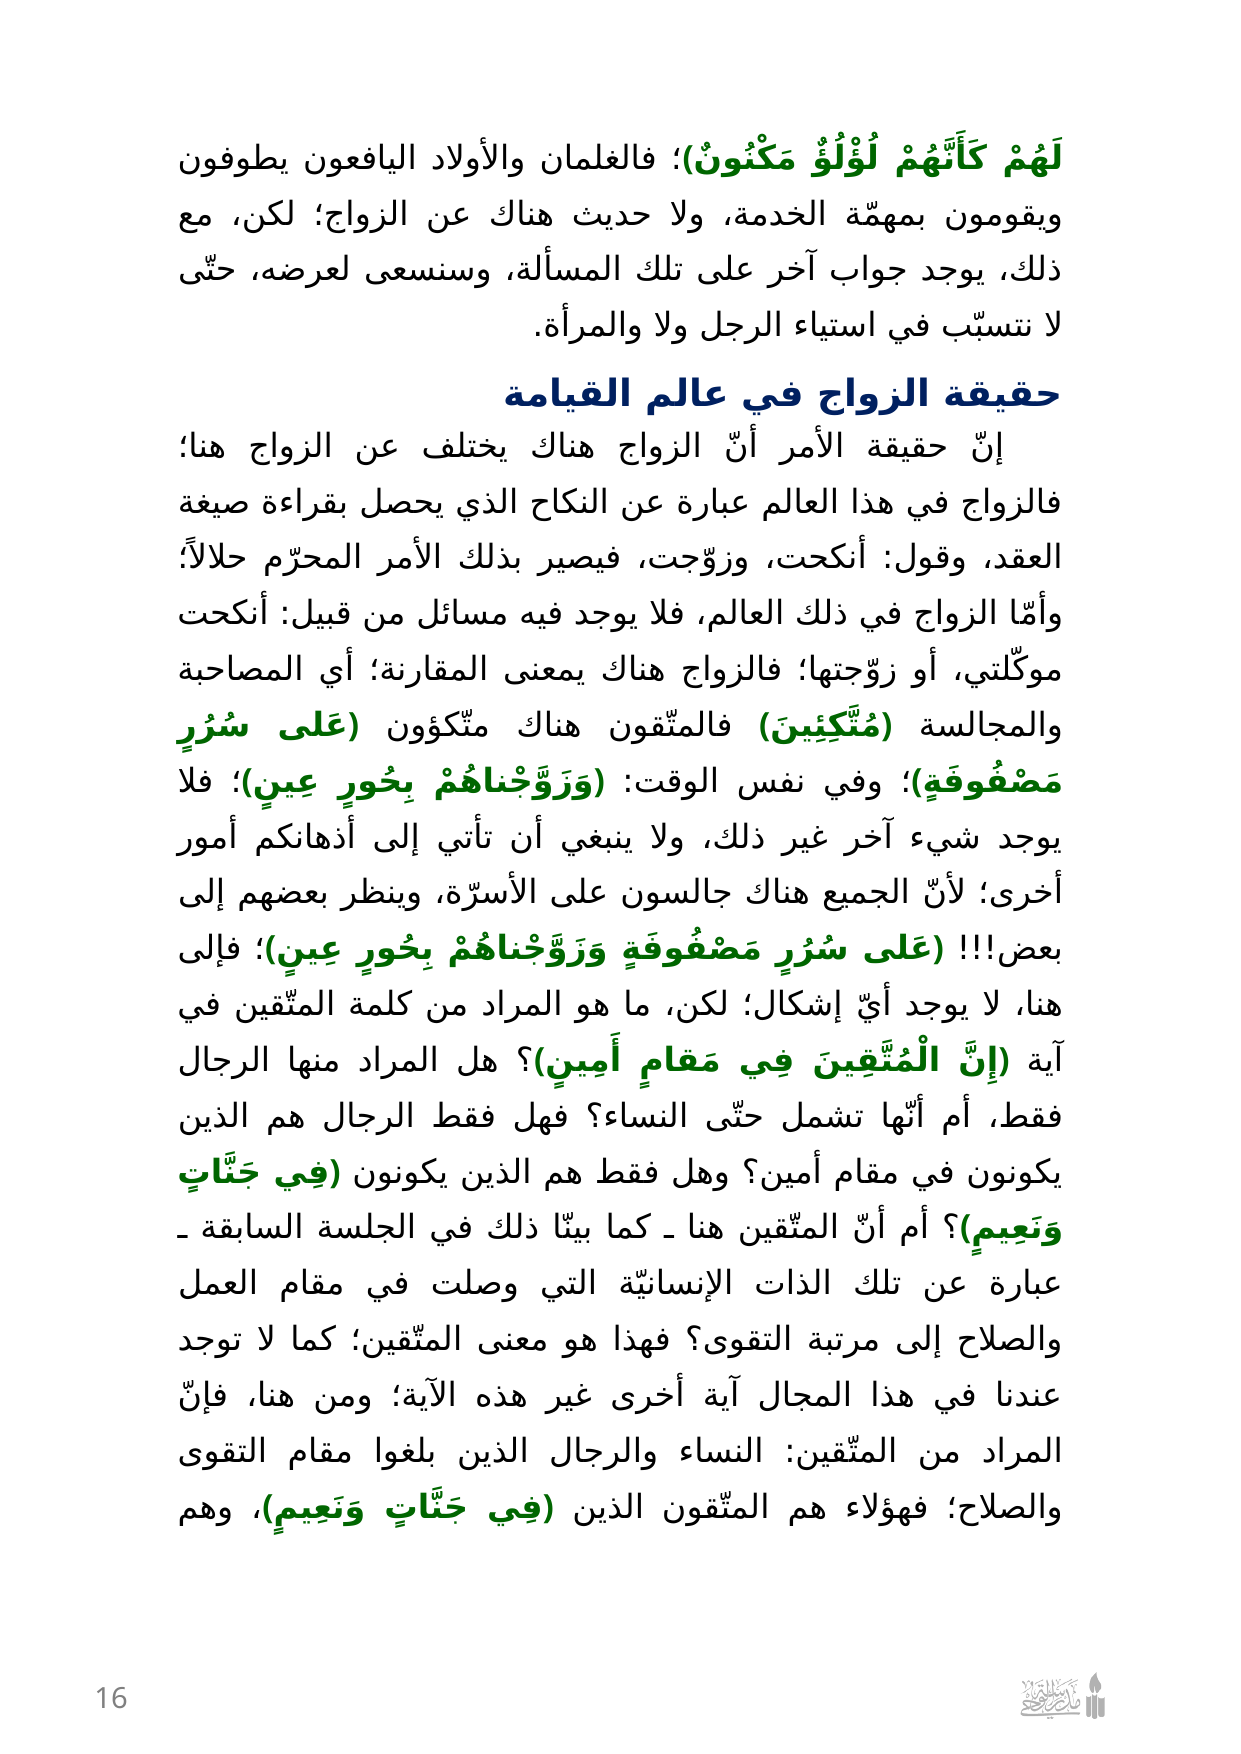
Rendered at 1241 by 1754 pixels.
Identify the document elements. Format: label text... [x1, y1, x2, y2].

picture [1020, 1672, 1105, 1719]
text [177, 424, 1063, 1541]
title حقيقة الزواج في عالم القيامة [177, 372, 1063, 415]
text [177, 136, 1063, 359]
